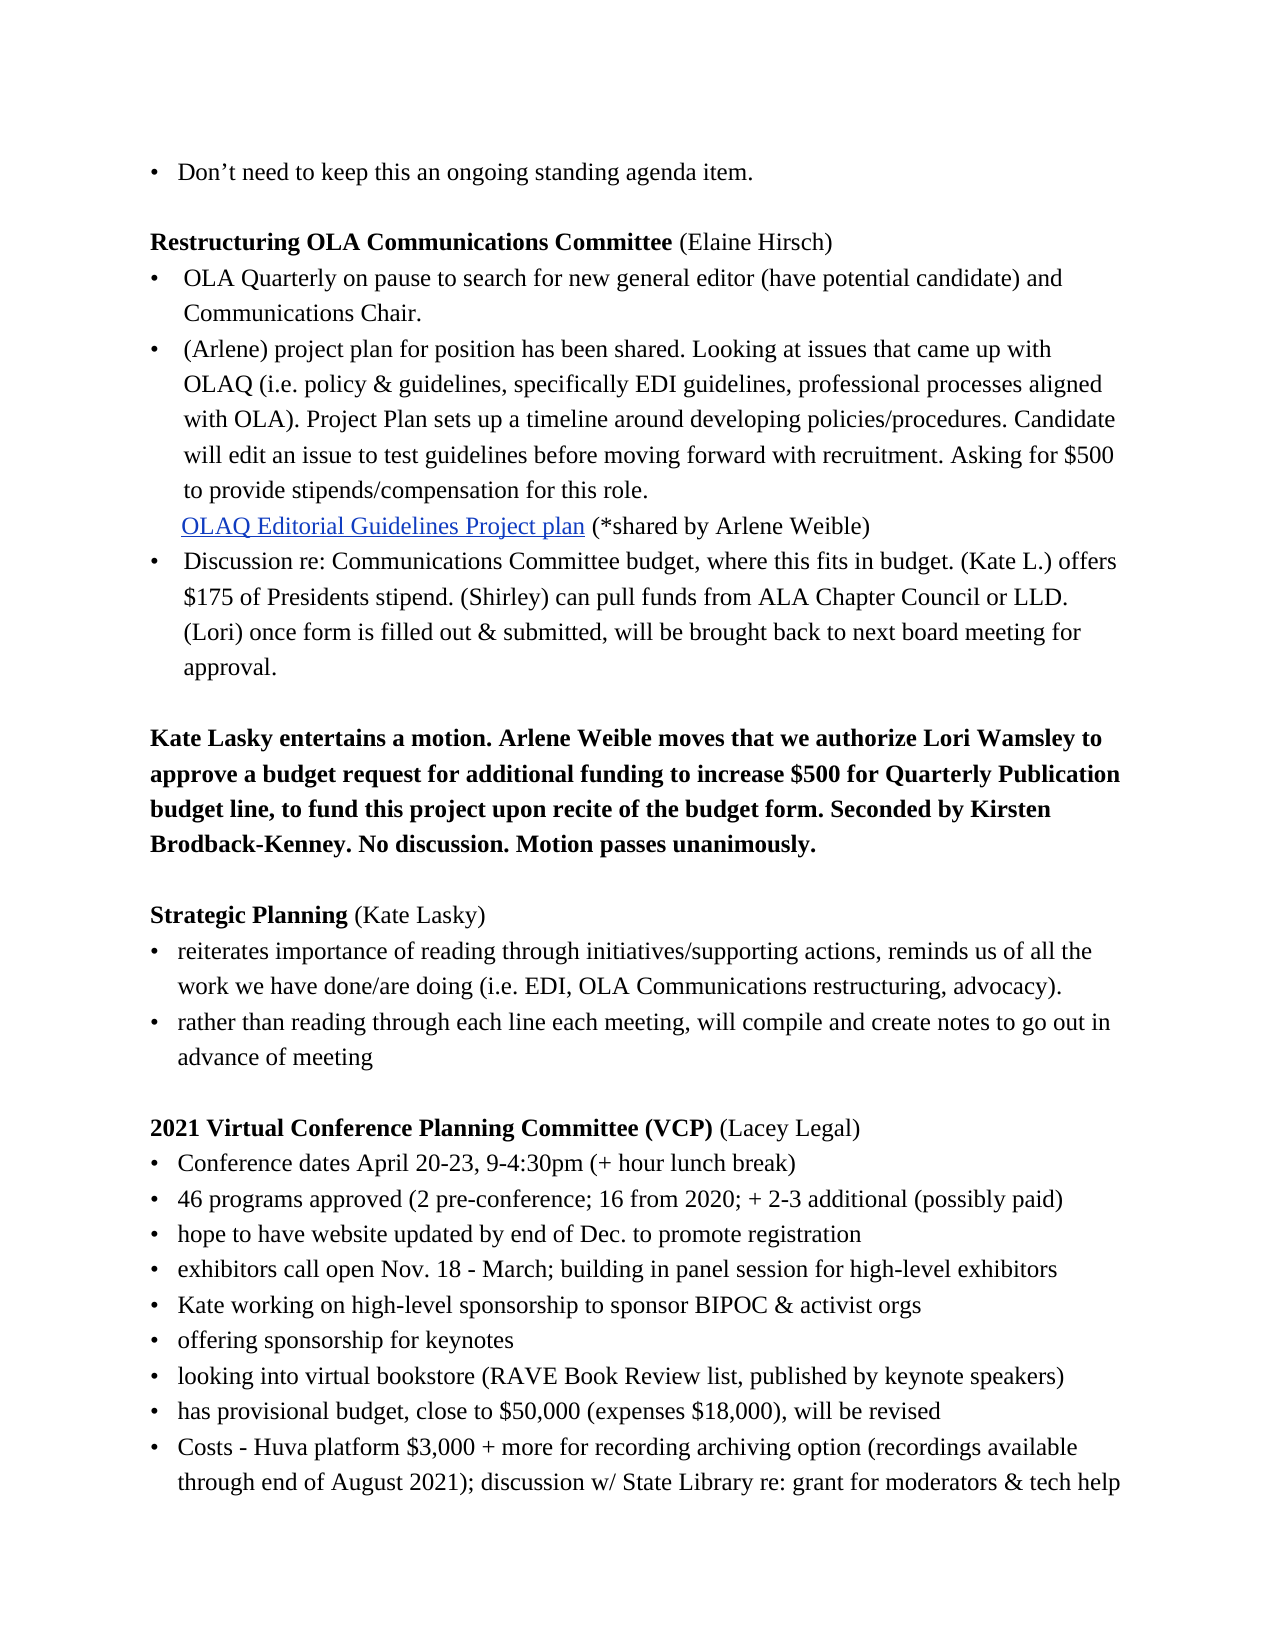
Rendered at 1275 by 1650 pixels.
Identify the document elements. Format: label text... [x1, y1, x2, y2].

text Strategic Planning (Kate Lasky) [150, 894, 1125, 929]
text Kate Lasky entertains a motion. Arlene Weible moves that we authorize Lori Wamsley to approve a budget request for additional funding to increase $500 for Quarterly Publication budget line, to fund this project upon recite of the budget form. Seconded by Kirsten Brodback-Kenney. No discussion. Motion passes unanimously. [150, 717, 1125, 858]
list rather than reading through each line each meeting, will compile and create notes to go out in advance of meeting [150, 1000, 1125, 1071]
list Kate working on high-level sponsorship to sponsor BIPOC & activist orgs [150, 1283, 1125, 1319]
list OLA Quarterly on pause to search for new general editor (have potential candidate) and Communications Chair. [150, 256, 1125, 327]
text OLAQ Editorial Guidelines Project plan (*shared by Arlene Weible) [150, 504, 1125, 539]
list (Arlene) project plan for position has been shared. Looking at issues that came up with OLAQ (i.e. policy & guidelines, specifically EDI guidelines, professional processes aligned with OLA). Project Plan sets up a timeline around developing policies/procedures. Candidate will edit an issue to test guidelines before moving forward with recruitment. Asking for $500 to provide stipends/compensation for this role. [150, 327, 1125, 504]
list looking into virtual bookstore (RAVE Book Review list, published by keynote speakers) [150, 1354, 1125, 1389]
list 46 programs approved (2 pre-conference; 16 from 2020; + 2-3 additional (possibly paid) [150, 1177, 1125, 1212]
list offering sponsorship for keynotes [150, 1319, 1125, 1354]
list reiterates importance of reading through initiatives/supporting actions, reminds us of all the work we have done/are doing (i.e. EDI, OLA Communications restructuring, advocacy). [150, 929, 1125, 1000]
list Conference dates April 20-23, 9-4:30pm (+ hour lunch break) [150, 1142, 1125, 1177]
list Costs - Huva platform $3,000 + more for recording archiving option (recordings available through end of August 2021); discussion w/ State Library re: grant for moderators & tech help [150, 1425, 1125, 1496]
text Restructuring OLA Communications Committee (Elaine Hirsch) [150, 221, 1125, 256]
list hope to have website updated by end of Dec. to promote registration [150, 1212, 1125, 1248]
list exhibitors call open Nov. 18 - March; building in panel session for high-level exhibitors [150, 1248, 1125, 1283]
list has provisional budget, close to $50,000 (expenses $18,000), will be revised [150, 1389, 1125, 1425]
list Don’t need to keep this an ongoing standing agenda item. [150, 150, 1125, 185]
list Discussion re: Communications Committee budget, where this fits in budget. (Kate L.) offers $175 of Presidents stipend. (Shirley) can pull funds from ALA Chapter Council or LLD. (Lori) once form is filled out & submitted, will be brought back to next board meeting for approval. [150, 539, 1125, 681]
text 2021 Virtual Conference Planning Committee (VCP) (Lacey Legal) [150, 1106, 1125, 1142]
